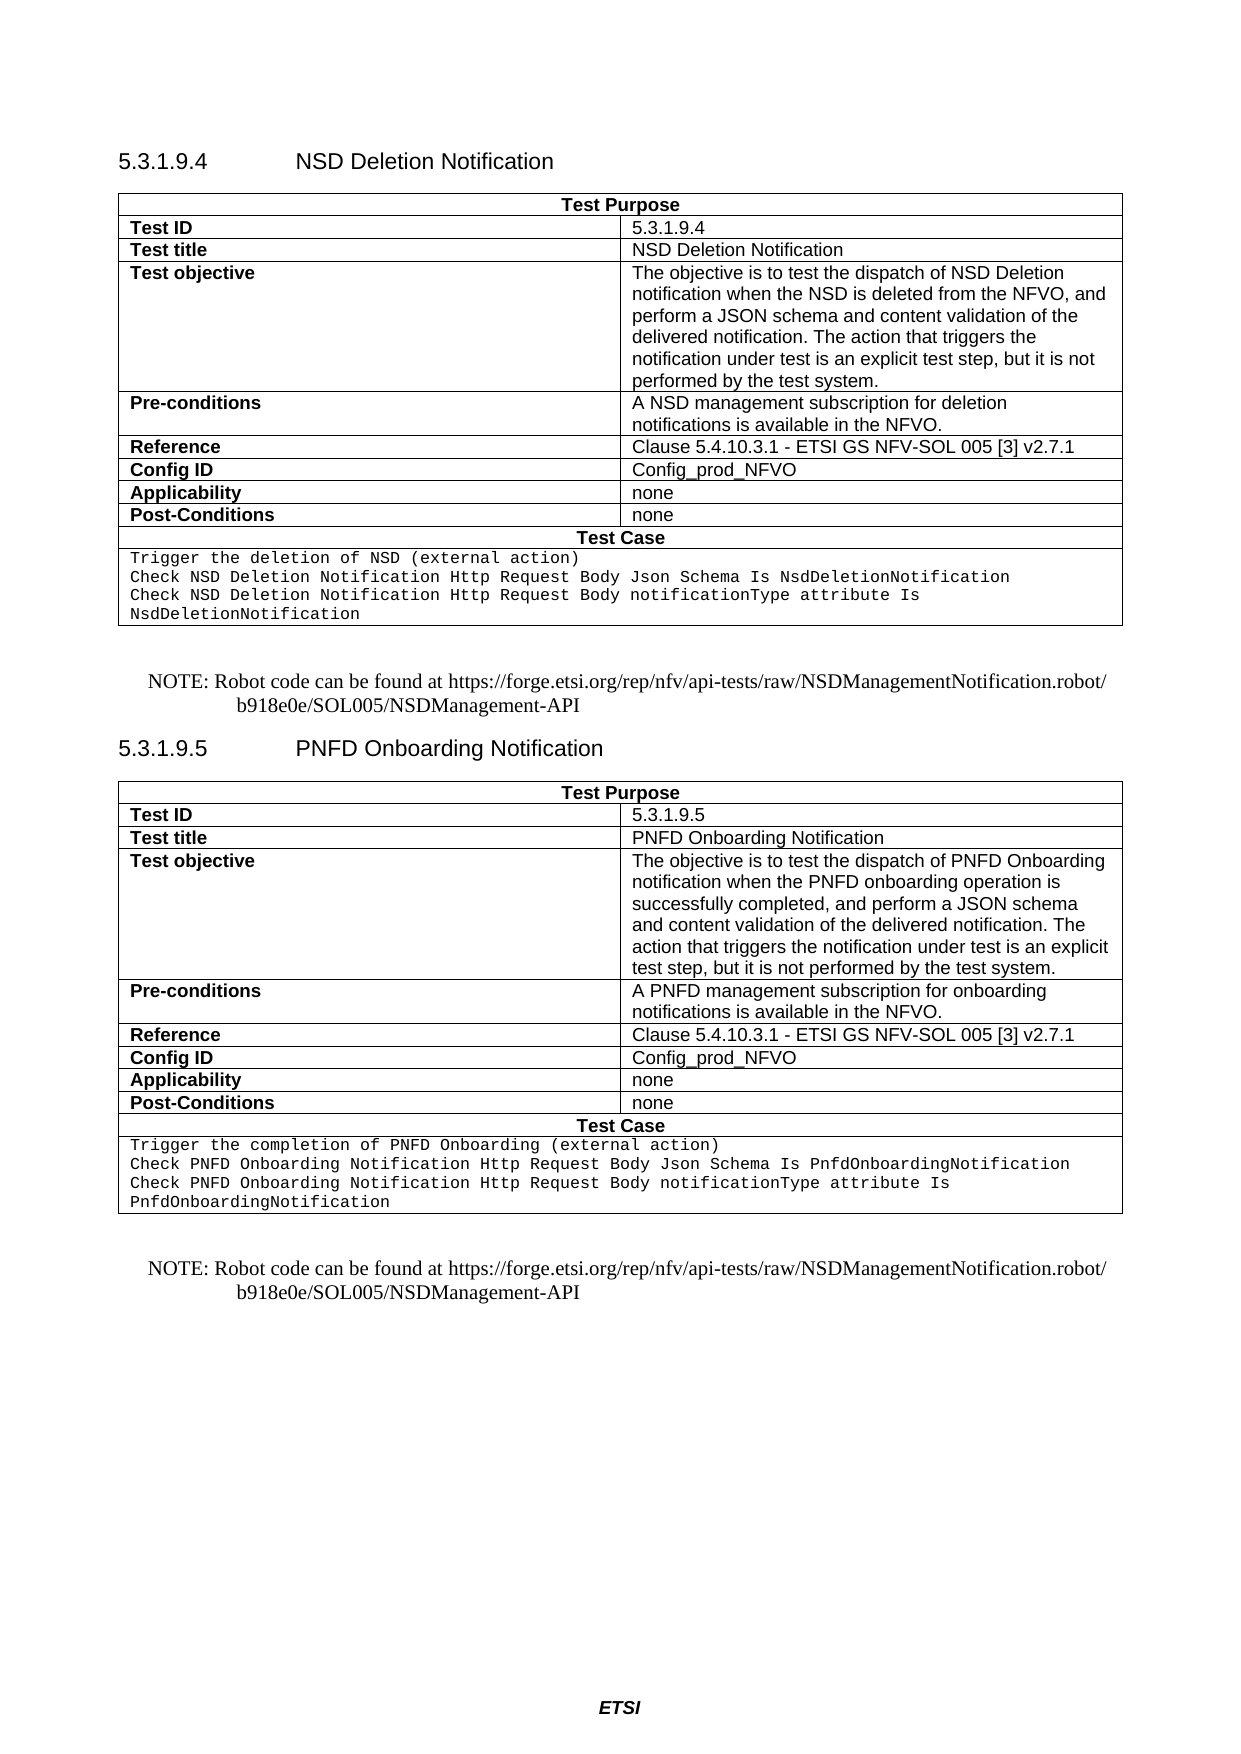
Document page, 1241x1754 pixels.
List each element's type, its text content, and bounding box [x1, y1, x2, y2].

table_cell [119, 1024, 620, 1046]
text NOTE: Robot code can be found at https://forge.etsi.org/rep/nfv/api-tests/raw/NSDManagementNotification.robot/b918e0e/SOL005/NSDManagement-API [148, 1256, 1122, 1304]
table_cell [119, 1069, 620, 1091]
subtitle 5.3.1.9.5 PNFD Onboarding Notification [118, 735, 1122, 762]
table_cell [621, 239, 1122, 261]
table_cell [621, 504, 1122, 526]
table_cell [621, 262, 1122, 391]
text NOTE: Robot code can be found at https://forge.etsi.org/rep/nfv/api-tests/raw/NSDManagementNotification.robot/b918e0e/SOL005/NSDManagement-API [148, 668, 1122, 717]
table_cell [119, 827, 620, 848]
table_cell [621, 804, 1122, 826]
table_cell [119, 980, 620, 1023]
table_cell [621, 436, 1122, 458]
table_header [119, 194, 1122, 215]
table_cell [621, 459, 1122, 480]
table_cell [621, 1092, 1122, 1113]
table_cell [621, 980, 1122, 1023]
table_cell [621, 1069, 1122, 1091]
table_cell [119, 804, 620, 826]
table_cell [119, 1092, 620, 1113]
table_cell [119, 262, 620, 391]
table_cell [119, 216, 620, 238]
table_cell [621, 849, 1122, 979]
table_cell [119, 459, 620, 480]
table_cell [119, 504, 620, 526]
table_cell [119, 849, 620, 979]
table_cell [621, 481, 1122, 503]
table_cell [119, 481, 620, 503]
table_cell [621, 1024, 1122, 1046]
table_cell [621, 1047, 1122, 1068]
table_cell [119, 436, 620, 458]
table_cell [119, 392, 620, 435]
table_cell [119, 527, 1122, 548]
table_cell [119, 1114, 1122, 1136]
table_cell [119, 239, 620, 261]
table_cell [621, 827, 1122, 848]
subtitle 5.3.1.9.4 NSD Deletion Notification [118, 148, 1122, 174]
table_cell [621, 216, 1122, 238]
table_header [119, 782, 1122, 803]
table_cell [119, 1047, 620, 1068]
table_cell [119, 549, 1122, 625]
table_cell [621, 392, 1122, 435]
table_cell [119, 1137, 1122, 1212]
